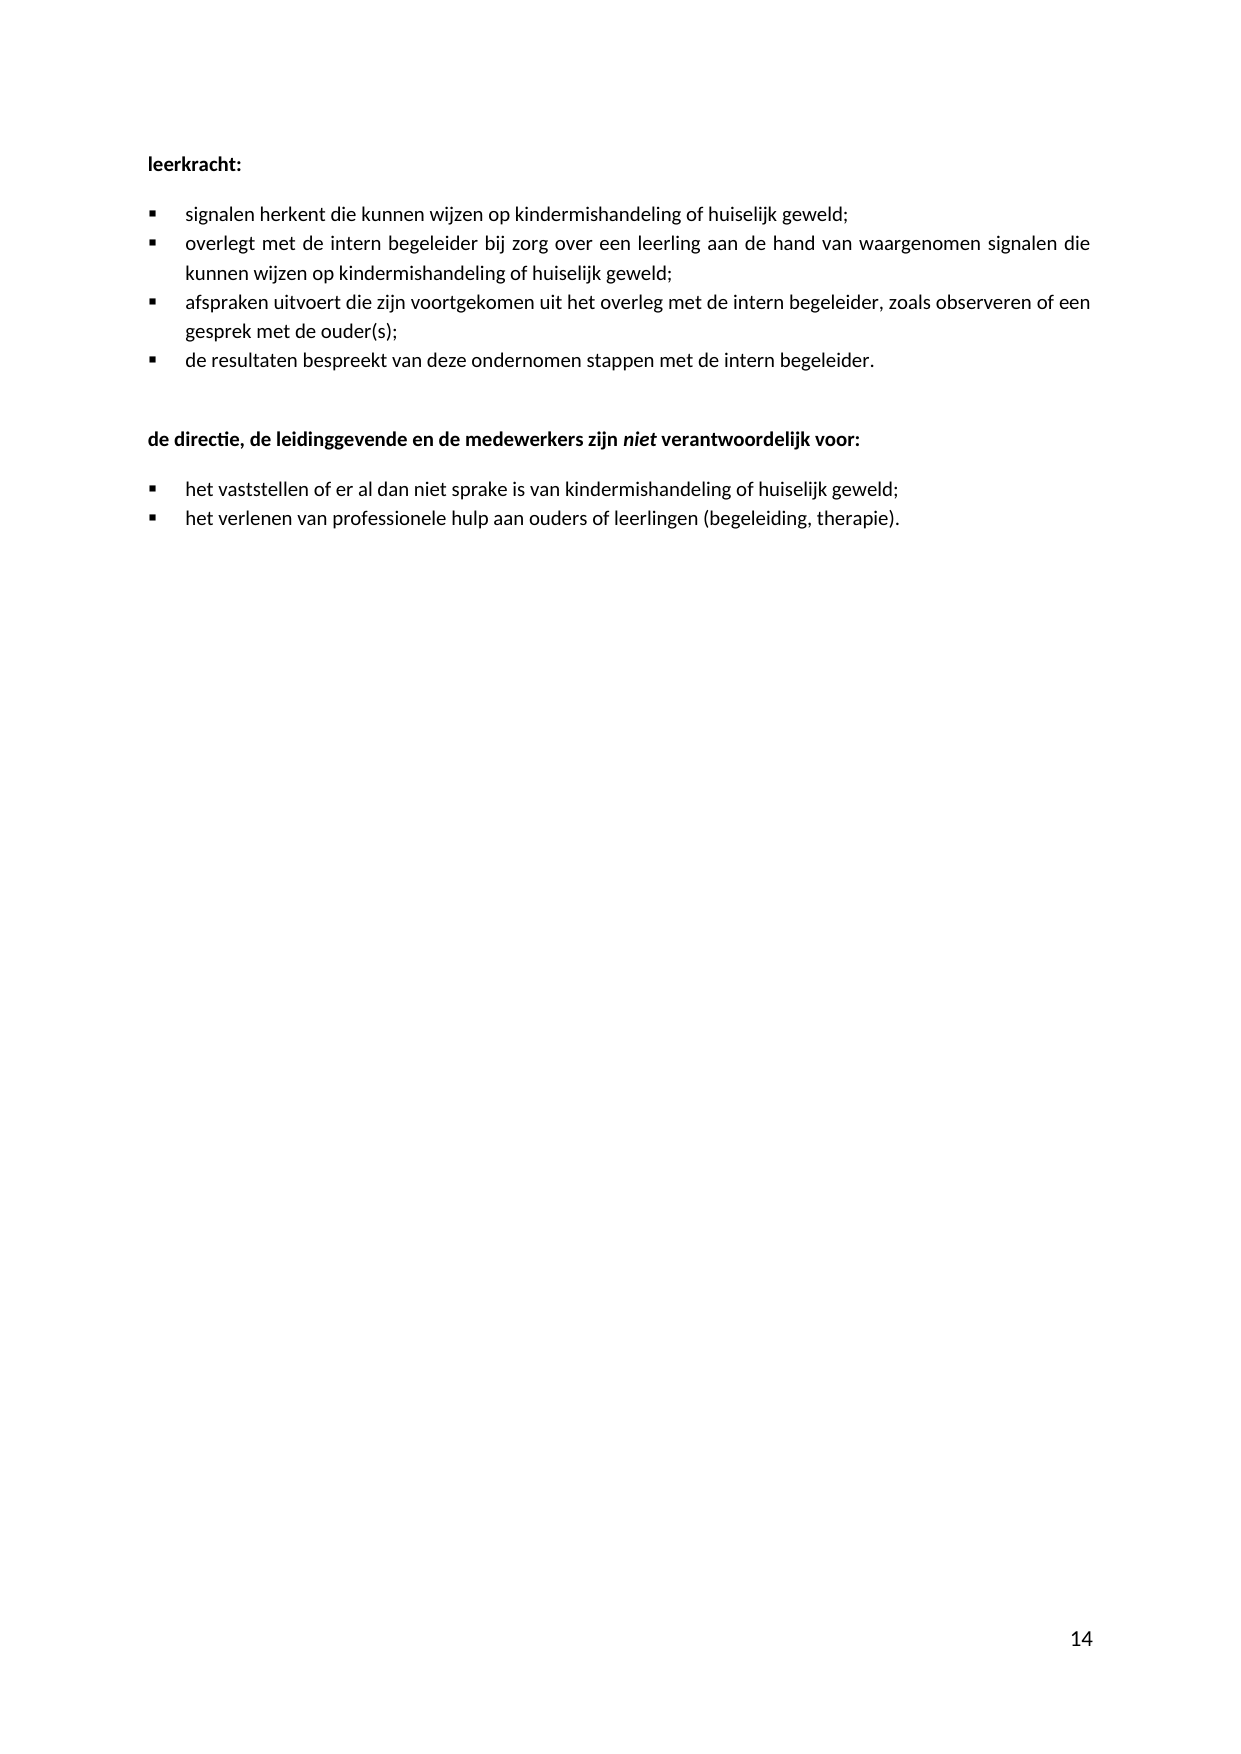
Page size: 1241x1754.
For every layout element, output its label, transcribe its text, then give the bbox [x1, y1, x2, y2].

list het vaststellen of er al dan niet sprake is van kindermishandeling of huiselijk geweld; [148, 473, 1093, 502]
text leerkracht: [148, 148, 1093, 177]
list de resultaten bespreekt van deze ondernomen stappen met de intern begeleider. [148, 343, 1093, 373]
text de directie, de leidinggevende en de medewerkers zijn niet verantwoordelijk voor: [148, 423, 1093, 452]
list signalen herkent die kunnen wijzen op kindermishandeling of huiselijk geweld; [148, 198, 1093, 227]
list afspraken uitvoert die zijn voortgekomen uit het overleg met de intern begeleider, zoals observeren of een gesprek met de ouder(s); [148, 285, 1093, 343]
list overlegt met de intern begeleider bij zorg over een leerling aan de hand van waargenomen signalen die kunnen wijzen op kindermishandeling of huiselijk geweld; [148, 227, 1093, 285]
list het verlenen van professionele hulp aan ouders of leerlingen (begeleiding, therapie). [148, 502, 1093, 531]
